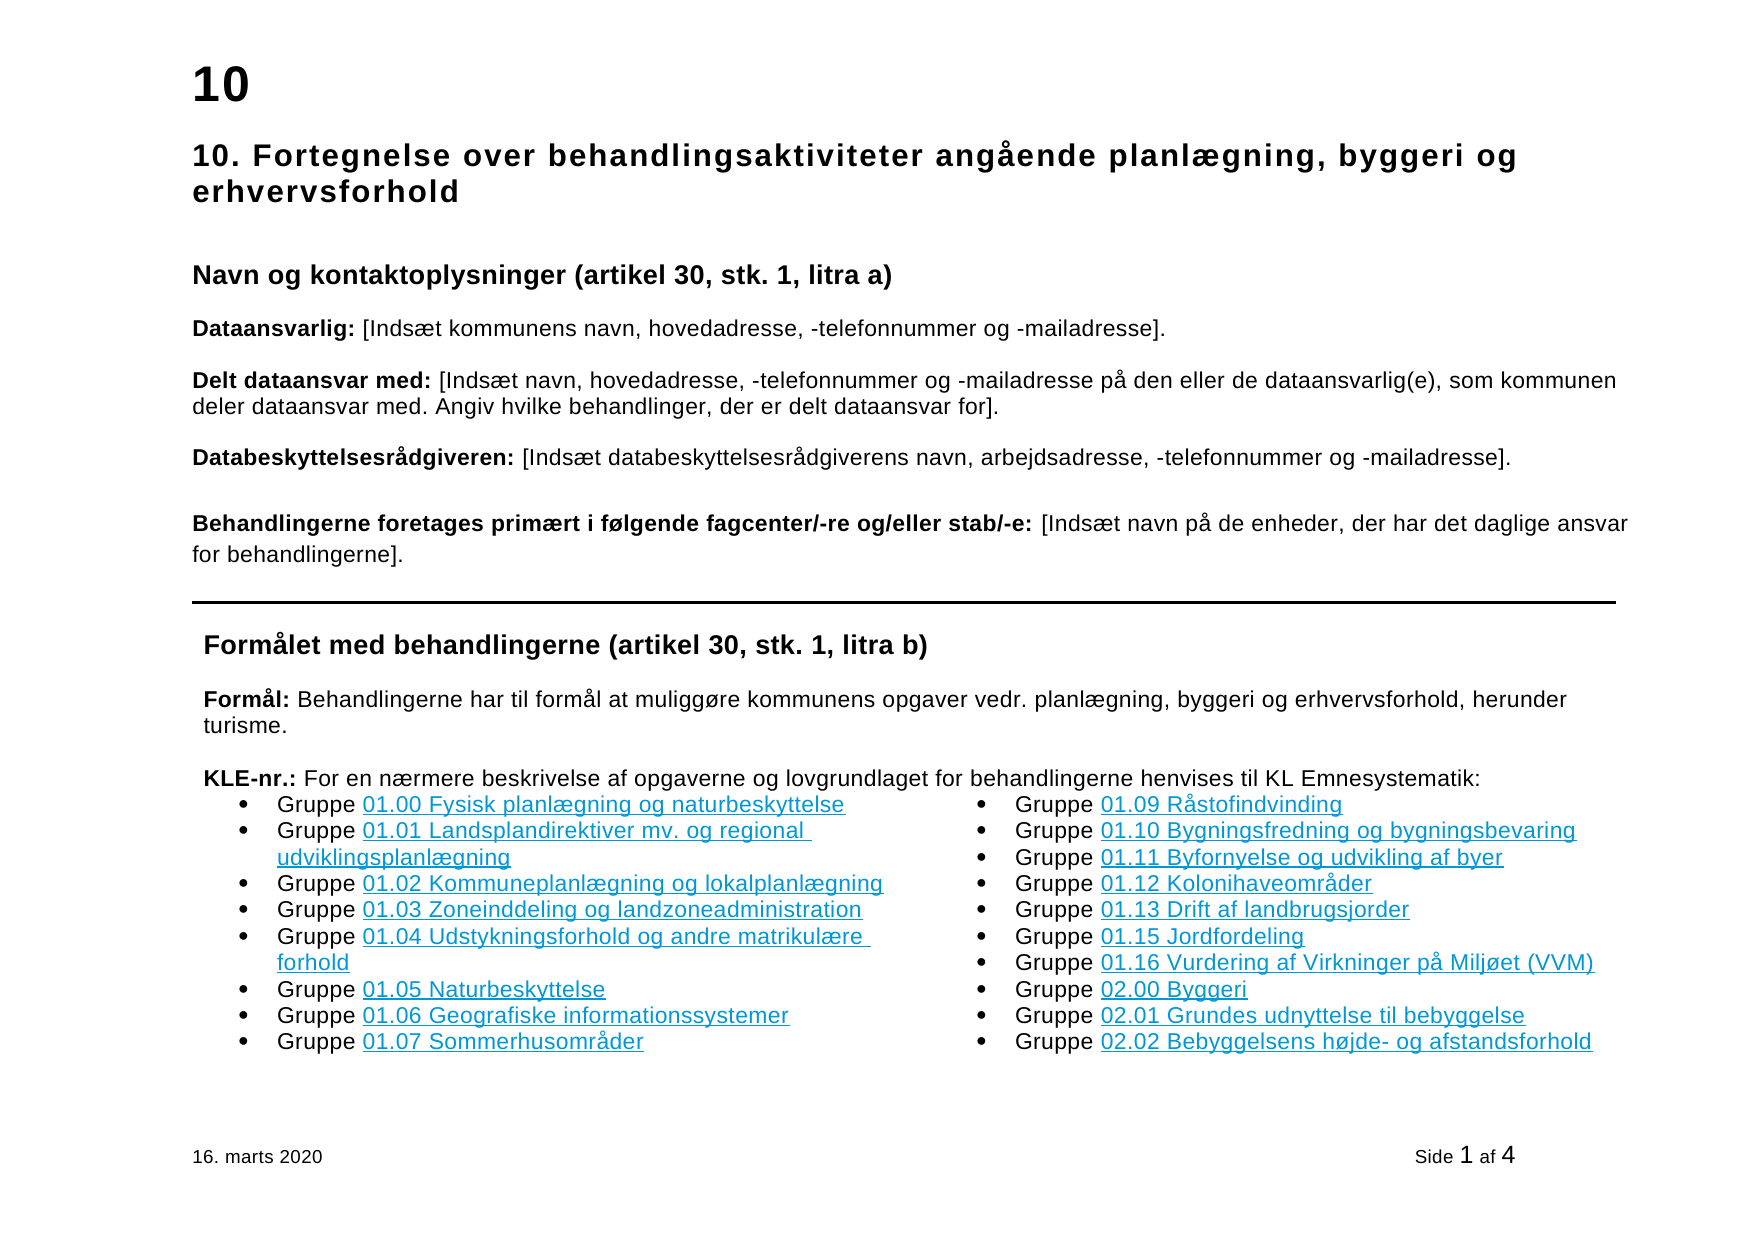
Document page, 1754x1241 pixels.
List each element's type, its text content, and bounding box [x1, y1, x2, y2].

list Gruppe 01.02 Kommuneplanlægning og lokalplanlægning [239, 870, 901, 896]
subtitle Navn og kontaktoplysninger (artikel 30, stk. 1, litra a) [192, 259, 1639, 290]
list Gruppe 01.05 Naturbeskyttelse [239, 976, 901, 1002]
list Gruppe 01.03 Zoneinddeling og landzoneadministration [239, 896, 901, 923]
subtitle Delt dataansvar med: [Indsæt navn, hovedadresse, -telefonnummer og -mailadresse på den eller de dataansvarlig(e), som kommunen deler dataansvar med. Angiv hvilke behandlinger, der er delt dataansvar for]. [192, 367, 1639, 419]
list Gruppe 01.13 Drift af landbrugsjorder [977, 896, 1639, 923]
list Gruppe 01.12 Kolonihaveområder [977, 870, 1639, 896]
list Gruppe 01.06 Geografiske informationssystemer [239, 1002, 901, 1028]
list Gruppe 01.00 Fysisk planlægning og naturbeskyttelse [239, 791, 901, 817]
subtitle Databeskyttelsesrådgiveren: [Indsæt databeskyttelsesrådgiverens navn, arbejdsadresse, -telefonnummer og -mailadresse]. [192, 444, 1639, 471]
table_cell KLE-nr.: For en nærmere beskrivelse af opgaverne og lovgrundlaget for behandlingerne henvises til KL Emnesystematik: [192, 738, 1616, 791]
list Gruppe 02.00 Byggeri [977, 976, 1639, 1002]
list Gruppe 02.01 Grundes udnyttelse til bebyggelse [977, 1002, 1639, 1028]
list Gruppe 01.16 Vurdering af Virkninger på Miljøet (VVM) [977, 949, 1639, 976]
list Gruppe 01.10 Bygningsfredning og bygningsbevaring [977, 817, 1639, 844]
list Gruppe 02.02 Bebyggelsens højde- og afstandsforhold [977, 1028, 1639, 1054]
list Gruppe 01.01 Landsplandirektiver mv. og regional udviklingsplanlægning [239, 817, 893, 870]
list Gruppe 01.09 Råstofindvinding [977, 791, 1639, 817]
list Gruppe 01.11 Byfornyelse og udvikling af byer [977, 844, 1639, 870]
table_header Formålet med behandlingerne (artikel 30, stk. 1, litra b) [192, 604, 1616, 661]
list Gruppe 01.07 Sommerhusområder [239, 1028, 901, 1054]
list Gruppe 01.15 Jordfordeling [977, 923, 1639, 949]
text Behandlingerne foretages primært i følgende fagcenter/-re og/eller stab/-e: [Indsæt navn på de enheder, der har det daglige ansvar for behandlingerne]. [192, 505, 1639, 567]
list Gruppe 01.04 Udstykningsforhold og andre matrikulære forhold [239, 923, 901, 976]
table_cell Formål: Behandlingerne har til formål at muliggøre kommunens opgaver vedr. planlægning, byggeri og erhvervsforhold, herunder turisme. [192, 661, 1616, 738]
subtitle Dataansvarlig: [Indsæt kommunens navn, hovedadresse, -telefonnummer og -mailadresse]. [192, 315, 1639, 342]
